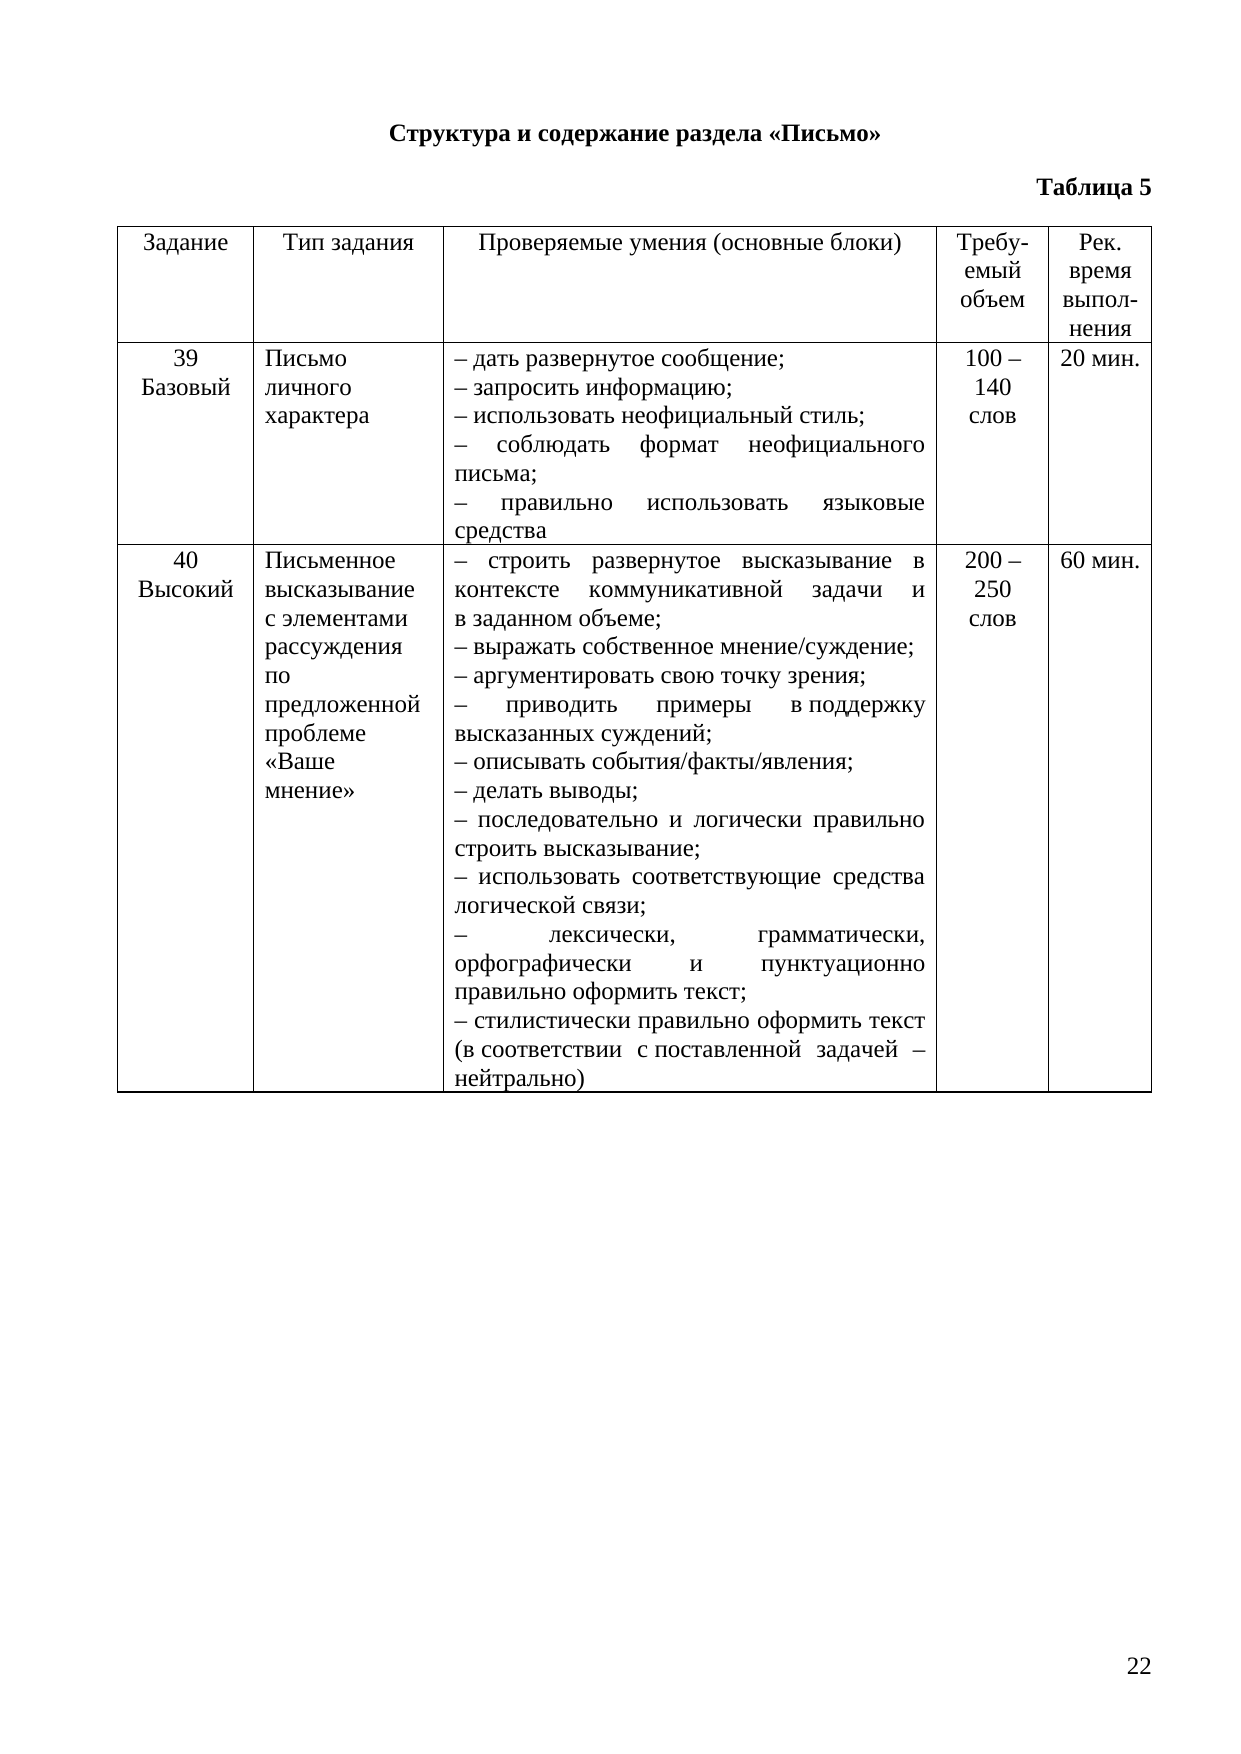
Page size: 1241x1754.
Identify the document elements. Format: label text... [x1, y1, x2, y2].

text Структура и содержание раздела «Письмо» [118, 118, 1152, 147]
table_cell – строить развернутое высказывание в контексте коммуникативной задачи и в заданном объеме; – выражать собственное мнение/суждение; – аргументировать свою точку зрения; – приводить примеры в поддержку высказанных суждений; – описывать события/факты/явления; – делать выводы; – последовательно и логически правильно строить высказывание; – использовать соответствующие средства логической связи; – лексически, грамматически, орфографически и пунктуационно правильно оформить текст; – стилистически правильно оформить текст (в соответствии с поставленной задачей – нейтрально) [444, 545, 936, 1091]
table_header Проверяемые умения (основные блоки) [444, 227, 936, 342]
table_cell Письменное высказывание с элементами рассуждения по предложенной проблеме «Ваше мнение» [254, 545, 443, 1091]
table_header Тип задания [254, 227, 443, 342]
table_cell 100 –140 слов [937, 343, 1048, 544]
table_header Требуемый объем [937, 227, 1048, 342]
table_cell 200 –250 слов [937, 545, 1048, 1091]
table_cell 39 Базовый [118, 343, 253, 544]
text Таблица 5 [156, 172, 1152, 201]
table_header Рек. время выполнения [1049, 227, 1151, 342]
table_cell – дать развернутое сообщение; – запросить информацию; – использовать неофициальный стиль; – соблюдать формат неофициального письма; – правильно использовать языковые средства [444, 343, 936, 544]
table_header Задание [118, 227, 253, 342]
table_cell 60 мин. [1049, 545, 1151, 1091]
table_cell 20 мин. [1049, 343, 1151, 544]
table_cell Письмо личного характера [254, 343, 443, 544]
table_cell 40 Высокий [118, 545, 253, 1091]
